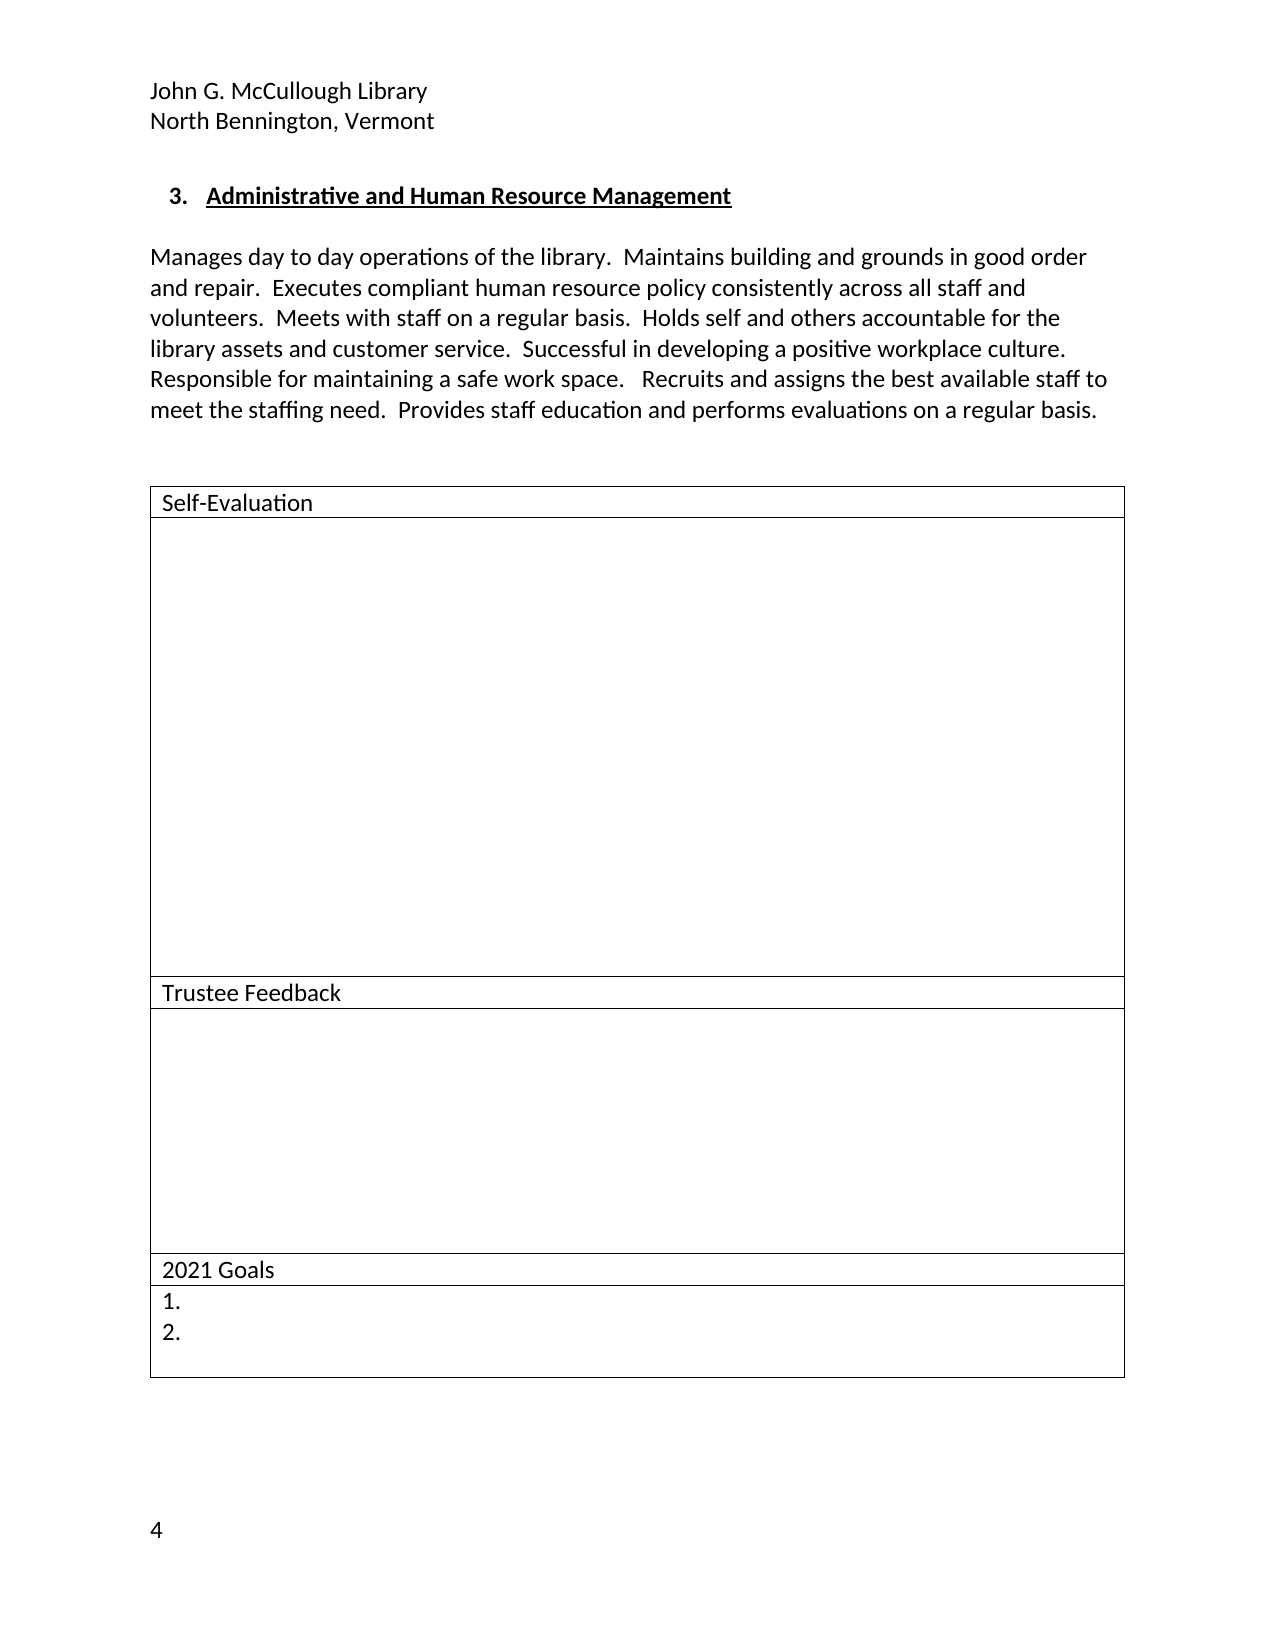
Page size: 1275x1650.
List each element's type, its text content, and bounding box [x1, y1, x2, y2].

table_cell [151, 518, 1124, 976]
table_cell 1. 2. [151, 1286, 1124, 1377]
table_cell 2021 Goals [151, 1254, 1124, 1284]
list Administrative and Human Resource Management [169, 181, 1125, 211]
table_cell [151, 1009, 1124, 1253]
text Manages day to day operations of the library. Maintains building and grounds in good order and repair. Executes compliant human resource policy consistently across all staff and volunteers. Meets with staff on a regular basis. Holds self and others accountable for the library assets and customer service. Successful in developing a positive workplace culture. Responsible for maintaining a safe work space. Recruits and assigns the best available staff to meet the staffing need. Provides staff education and performs evaluations on a regular basis. [150, 242, 1125, 425]
table_cell Trustee Feedback [151, 977, 1124, 1008]
table_header Self-Evaluation [151, 487, 1124, 517]
